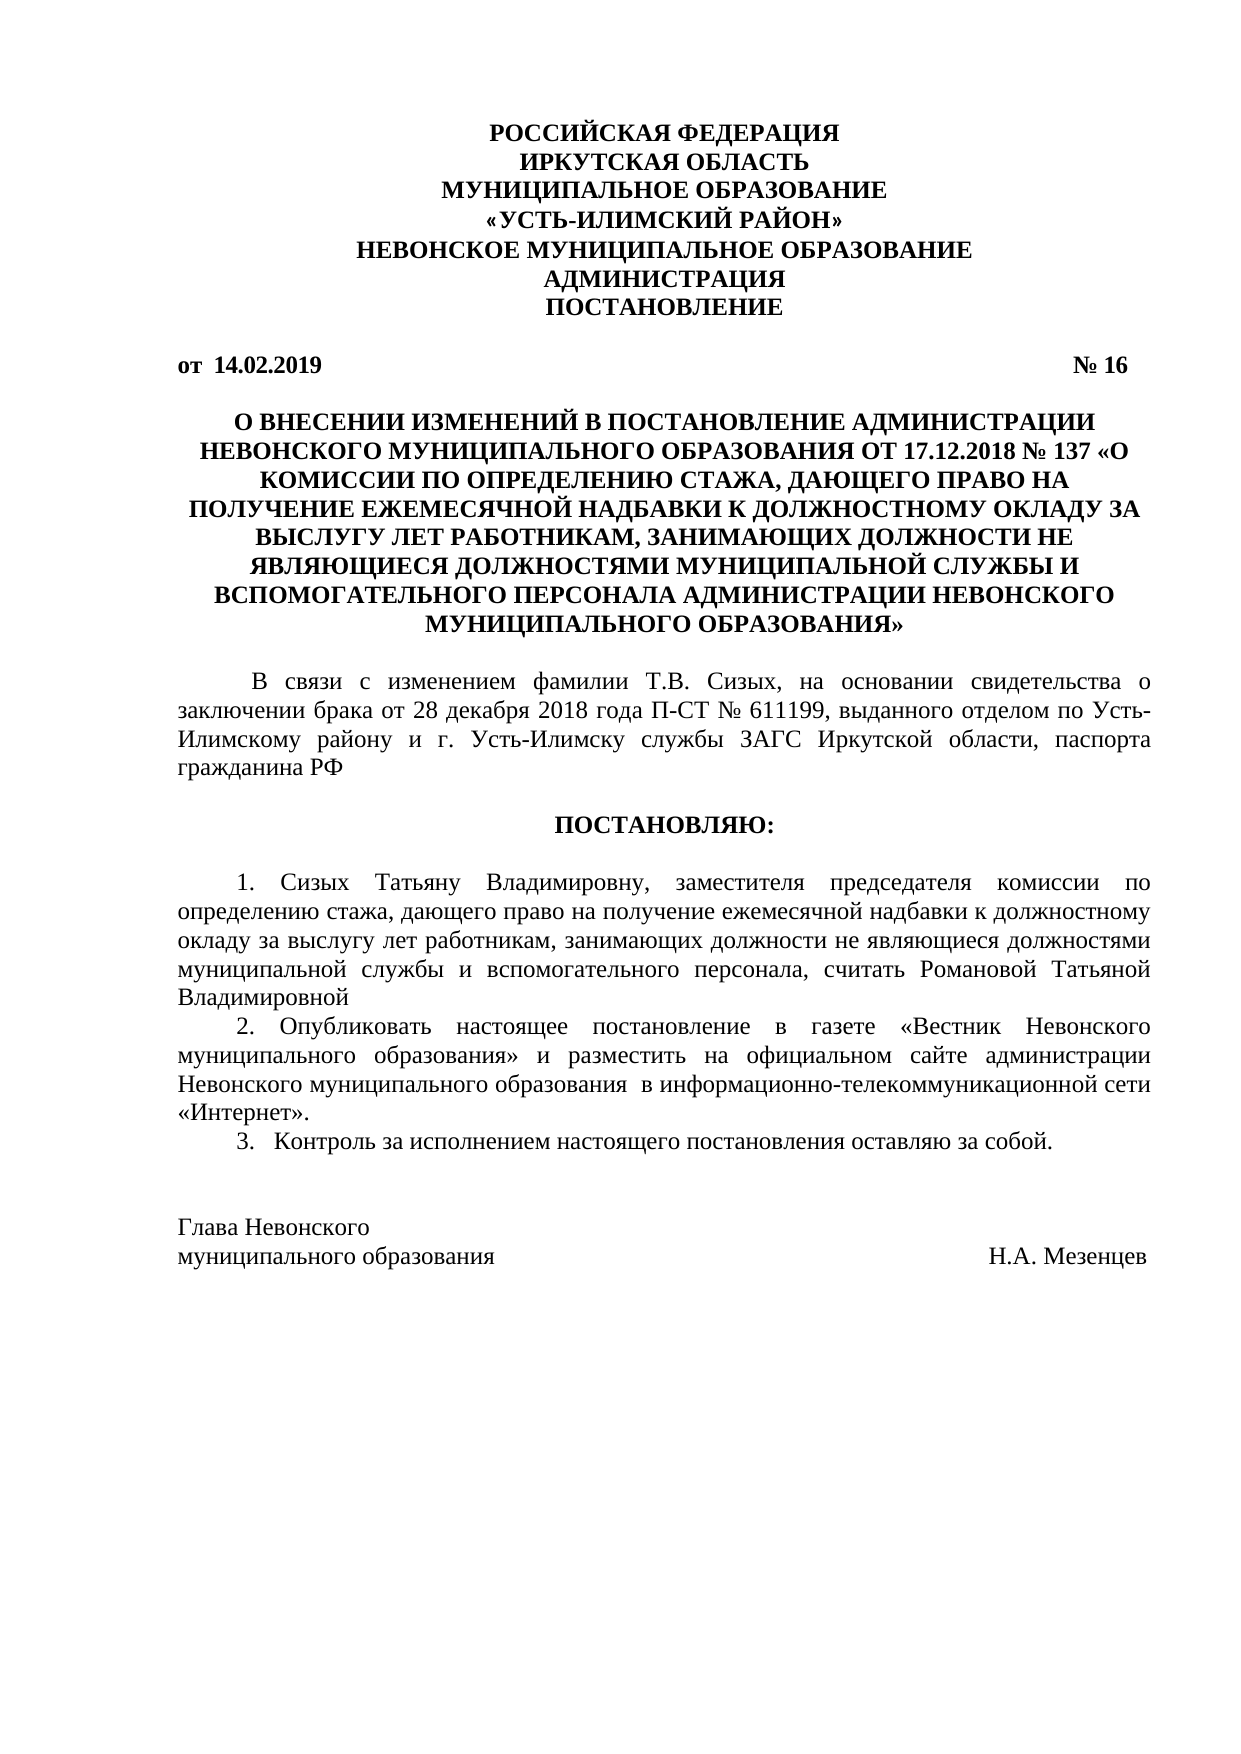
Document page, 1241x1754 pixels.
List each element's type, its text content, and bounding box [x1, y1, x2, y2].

text от 14.02.2019 № 16 [177, 350, 1152, 379]
text ПОСТАНОВЛЕНИЕ [177, 292, 1152, 321]
text Российская Федерация [177, 118, 1152, 147]
text Глава Невонского [177, 1212, 1152, 1241]
text Невонское муниципальное образование [177, 235, 1152, 264]
text 3. Контроль за исполнением настоящего постановления оставляю за собой. [177, 1126, 1152, 1155]
text «Усть-Илимский район» [177, 204, 1152, 235]
text муниципальное образование [177, 176, 1152, 204]
text 2. Опубликовать настоящее постановление в газете «Вестник Невонского муниципального образования» и разместить на официальном сайте администрации Невонского муниципального образования в информационно-телекоммуникационной сети «Интернет». [177, 1011, 1152, 1126]
text муниципального образования Н.А. Мезенцев [177, 1241, 1152, 1270]
text В связи с изменением фамилии Т.В. Сизых, на основании свидетельства о заключении брака от 28 декабря 2018 года П-СТ № 611199, выданного отделом по Усть-Илимскому району и г. Усть-Илимску службы ЗАГС Иркутской области, паспорта гражданина РФ [177, 666, 1152, 781]
text ПОСТАНОВЛЯЮ: [177, 810, 1152, 839]
text АДМИНИСТРАЦИЯ [177, 264, 1152, 292]
text О ВНЕСЕНИИ ИЗМЕНЕНИЙ В ПОСТАНОВЛЕНИЕ АДМИНИСТРАЦИИ НЕВОНСКОГО МУНИЦИПАЛЬНОГО ОБРАЗОВАНИЯ ОТ 17.12.2018 № 137 «о КОМИССИИ ПО ОПРЕДЕЛЕНИЮ СТАЖА, ДАЮЩЕГО ПРАВО НА ПОЛУЧЕНИЕ ЕЖЕМЕСЯЧНОЙ НАДБАВКИ К ДОЛЖНОСТНОМУ ОКЛАДУ ЗА ВЫСЛУГУ ЛЕТ РАБОТНИКАМ, ЗАНИМАЮЩИХ ДОЛЖНОСТИ НЕ ЯВЛЯЮЩИЕСЯ ДОЛЖНОСТЯМИ МУНИЦИПАЛЬНОЙ СЛУЖБЫ И ВСПОМОГАТЕЛЬНОГО ПЕРСОНАЛА АДМИНИСТРАЦИИ НЕВОНСКОГО МУНИЦИПАЛЬНОГО ОБРАЗОВАНИЯ» [177, 407, 1152, 637]
text Иркутская область [177, 147, 1152, 176]
text 1. Сизых Татьяну Владимировну, заместителя председателя комиссии по определению стажа, дающего право на получение ежемесячной надбавки к должностному окладу за выслугу лет работникам, занимающих должности не являющиеся должностями муниципальной службы и вспомогательного персонала, считать Романовой Татьяной Владимировной [177, 867, 1152, 1011]
